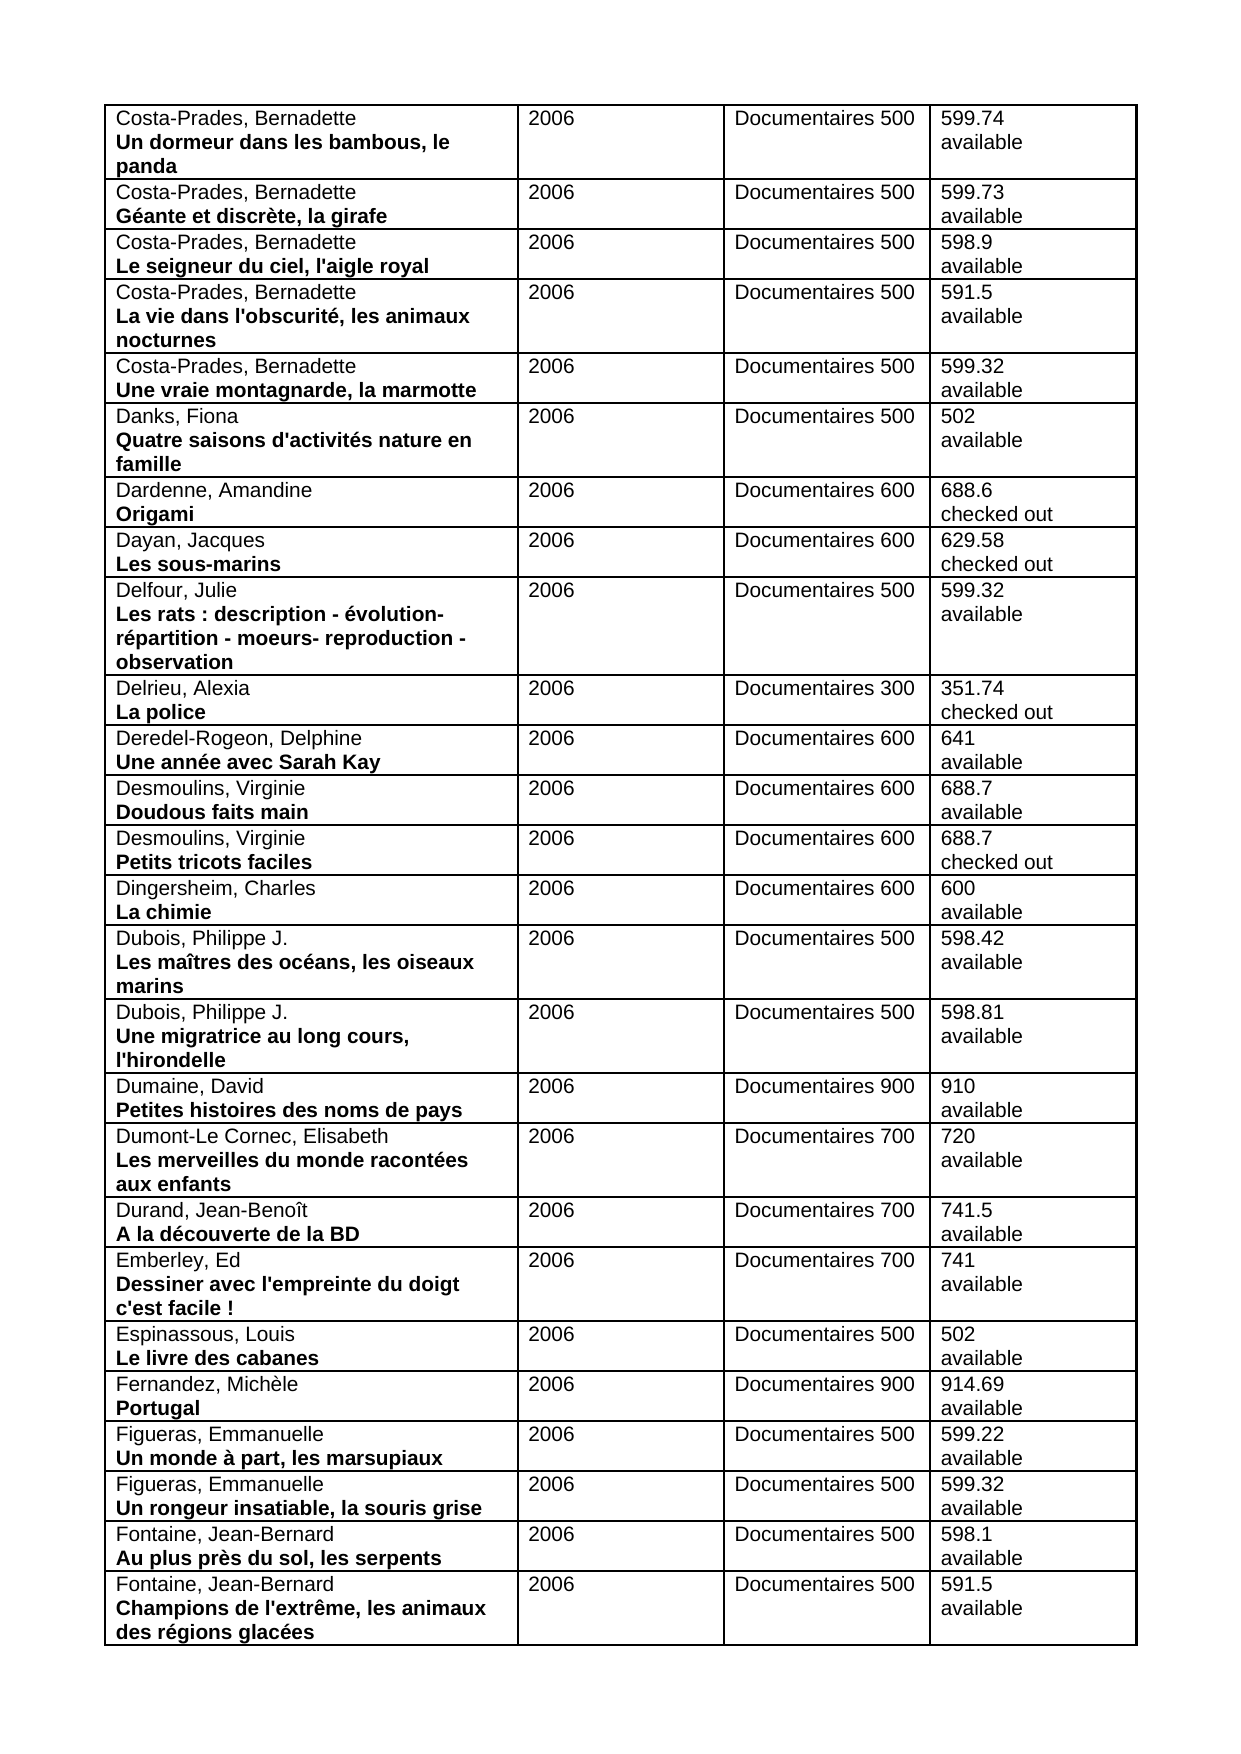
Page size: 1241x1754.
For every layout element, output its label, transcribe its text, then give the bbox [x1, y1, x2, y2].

table_cell 591.5 available [931, 1572, 1135, 1644]
table_cell 598.9 available [931, 230, 1135, 278]
table_cell 2006 [519, 280, 723, 352]
table_cell 502 available [931, 1322, 1135, 1370]
table_cell Documentaires 700 [725, 1198, 929, 1246]
table_cell Delrieu, Alexia La police [106, 676, 517, 724]
table_cell 2006 [519, 776, 723, 824]
table_cell Costa-Prades, Bernadette Une vraie montagnarde, la marmotte [106, 354, 517, 402]
table_cell Documentaires 500 [725, 1472, 929, 1520]
table_cell 2006 [519, 180, 723, 228]
table_cell Documentaires 500 [725, 1000, 929, 1072]
table_cell 2006 [519, 1322, 723, 1370]
table_cell 688.6 checked out [931, 478, 1135, 526]
table_cell Costa-Prades, Bernadette Géante et discrète, la girafe [106, 180, 517, 228]
table_cell Desmoulins, Virginie Doudous faits main [106, 776, 517, 824]
table_cell Documentaires 900 [725, 1074, 929, 1122]
table_cell Documentaires 700 [725, 1124, 929, 1196]
table_cell Documentaires 500 [725, 1322, 929, 1370]
table_cell 598.42 available [931, 926, 1135, 998]
table_cell 2006 [519, 354, 723, 402]
table_cell Documentaires 500 [725, 280, 929, 352]
table_cell Danks, Fiona Quatre saisons d'activités nature en famille [106, 404, 517, 476]
table_cell Documentaires 600 [725, 726, 929, 774]
table_cell 688.7 available [931, 776, 1135, 824]
table_cell 2006 [519, 404, 723, 476]
table_cell 910 available [931, 1074, 1135, 1122]
table_cell 2006 [519, 478, 723, 526]
table_cell Documentaires 500 [725, 578, 929, 674]
table_cell 2006 [519, 528, 723, 576]
table_cell 2006 [519, 1522, 723, 1570]
table_cell 914.69 available [931, 1372, 1135, 1420]
table_cell Documentaires 700 [725, 1248, 929, 1320]
table_cell 2006 [519, 230, 723, 278]
table_cell Documentaires 500 [725, 926, 929, 998]
table_cell Documentaires 500 [725, 180, 929, 228]
table_cell Dayan, Jacques Les sous-marins [106, 528, 517, 576]
table_cell Dumaine, David Petites histoires des noms de pays [106, 1074, 517, 1122]
table_cell Documentaires 500 [725, 1522, 929, 1570]
table_cell 2006 [519, 826, 723, 874]
table_cell 2006 [519, 726, 723, 774]
table_cell Espinassous, Louis Le livre des cabanes [106, 1322, 517, 1370]
table_cell 591.5 available [931, 280, 1135, 352]
table_cell 2006 [519, 1000, 723, 1072]
table_cell Documentaires 500 [725, 106, 929, 178]
table_cell Documentaires 600 [725, 876, 929, 924]
table_cell 2006 [519, 1572, 723, 1644]
table_cell 502 available [931, 404, 1135, 476]
table_cell 2006 [519, 1124, 723, 1196]
table_cell Dingersheim, Charles La chimie [106, 876, 517, 924]
table_cell 2006 [519, 1248, 723, 1320]
table_cell 741 available [931, 1248, 1135, 1320]
table_cell 641 available [931, 726, 1135, 774]
table_cell Dumont-Le Cornec, Elisabeth Les merveilles du monde racontées aux enfants [106, 1124, 517, 1196]
table_cell Figueras, Emmanuelle Un rongeur insatiable, la souris grise [106, 1472, 517, 1520]
table_cell 2006 [519, 676, 723, 724]
table_cell 600 available [931, 876, 1135, 924]
table_cell 599.22 available [931, 1422, 1135, 1470]
table_cell 688.7 checked out [931, 826, 1135, 874]
table_cell 2006 [519, 1372, 723, 1420]
table_cell 2006 [519, 926, 723, 998]
table_cell 599.73 available [931, 180, 1135, 228]
table_cell 629.58 checked out [931, 528, 1135, 576]
table_cell Documentaires 900 [725, 1372, 929, 1420]
table_cell 2006 [519, 876, 723, 924]
table_cell Fontaine, Jean-Bernard Au plus près du sol, les serpents [106, 1522, 517, 1570]
table_cell 2006 [519, 1198, 723, 1246]
table_cell 720 available [931, 1124, 1135, 1196]
table_cell Documentaires 500 [725, 230, 929, 278]
table_cell Costa-Prades, Bernadette Un dormeur dans les bambous, le panda [106, 106, 517, 178]
table_cell Dubois, Philippe J. Une migratrice au long cours, l'hirondelle [106, 1000, 517, 1072]
table_cell Delfour, Julie Les rats : description - évolution- répartition - moeurs- reproduction - observation [106, 578, 517, 674]
table_cell Deredel-Rogeon, Delphine Une année avec Sarah Kay [106, 726, 517, 774]
table_cell 598.1 available [931, 1522, 1135, 1570]
table_cell Documentaires 600 [725, 478, 929, 526]
table_cell Documentaires 500 [725, 1572, 929, 1644]
table_cell Fernandez, Michèle Portugal [106, 1372, 517, 1420]
table_cell Costa-Prades, Bernadette La vie dans l'obscurité, les animaux nocturnes [106, 280, 517, 352]
table_cell Dardenne, Amandine Origami [106, 478, 517, 526]
table_cell Dubois, Philippe J. Les maîtres des océans, les oiseaux marins [106, 926, 517, 998]
table_cell 2006 [519, 1422, 723, 1470]
table_cell 599.32 available [931, 1472, 1135, 1520]
table_cell Documentaires 300 [725, 676, 929, 724]
table_cell 599.32 available [931, 578, 1135, 674]
table_cell Documentaires 600 [725, 528, 929, 576]
table_cell Documentaires 500 [725, 1422, 929, 1470]
table_cell Figueras, Emmanuelle Un monde à part, les marsupiaux [106, 1422, 517, 1470]
table_cell Durand, Jean-Benoît A la découverte de la BD [106, 1198, 517, 1246]
table_cell 351.74 checked out [931, 676, 1135, 724]
table_cell Fontaine, Jean-Bernard Champions de l'extrême, les animaux des régions glacées [106, 1572, 517, 1644]
table_cell Desmoulins, Virginie Petits tricots faciles [106, 826, 517, 874]
table_cell Documentaires 500 [725, 404, 929, 476]
table_cell Costa-Prades, Bernadette Le seigneur du ciel, l'aigle royal [106, 230, 517, 278]
table_cell 2006 [519, 1472, 723, 1520]
table_cell Documentaires 600 [725, 776, 929, 824]
table_cell Emberley, Ed Dessiner avec l'empreinte du doigt c'est facile ! [106, 1248, 517, 1320]
table_cell 2006 [519, 578, 723, 674]
table_cell 599.74 available [931, 106, 1135, 178]
table_cell 741.5 available [931, 1198, 1135, 1246]
table_cell 2006 [519, 1074, 723, 1122]
table_cell 599.32 available [931, 354, 1135, 402]
table_cell 598.81 available [931, 1000, 1135, 1072]
table_cell Documentaires 600 [725, 826, 929, 874]
table_cell 2006 [519, 106, 723, 178]
table_cell Documentaires 500 [725, 354, 929, 402]
